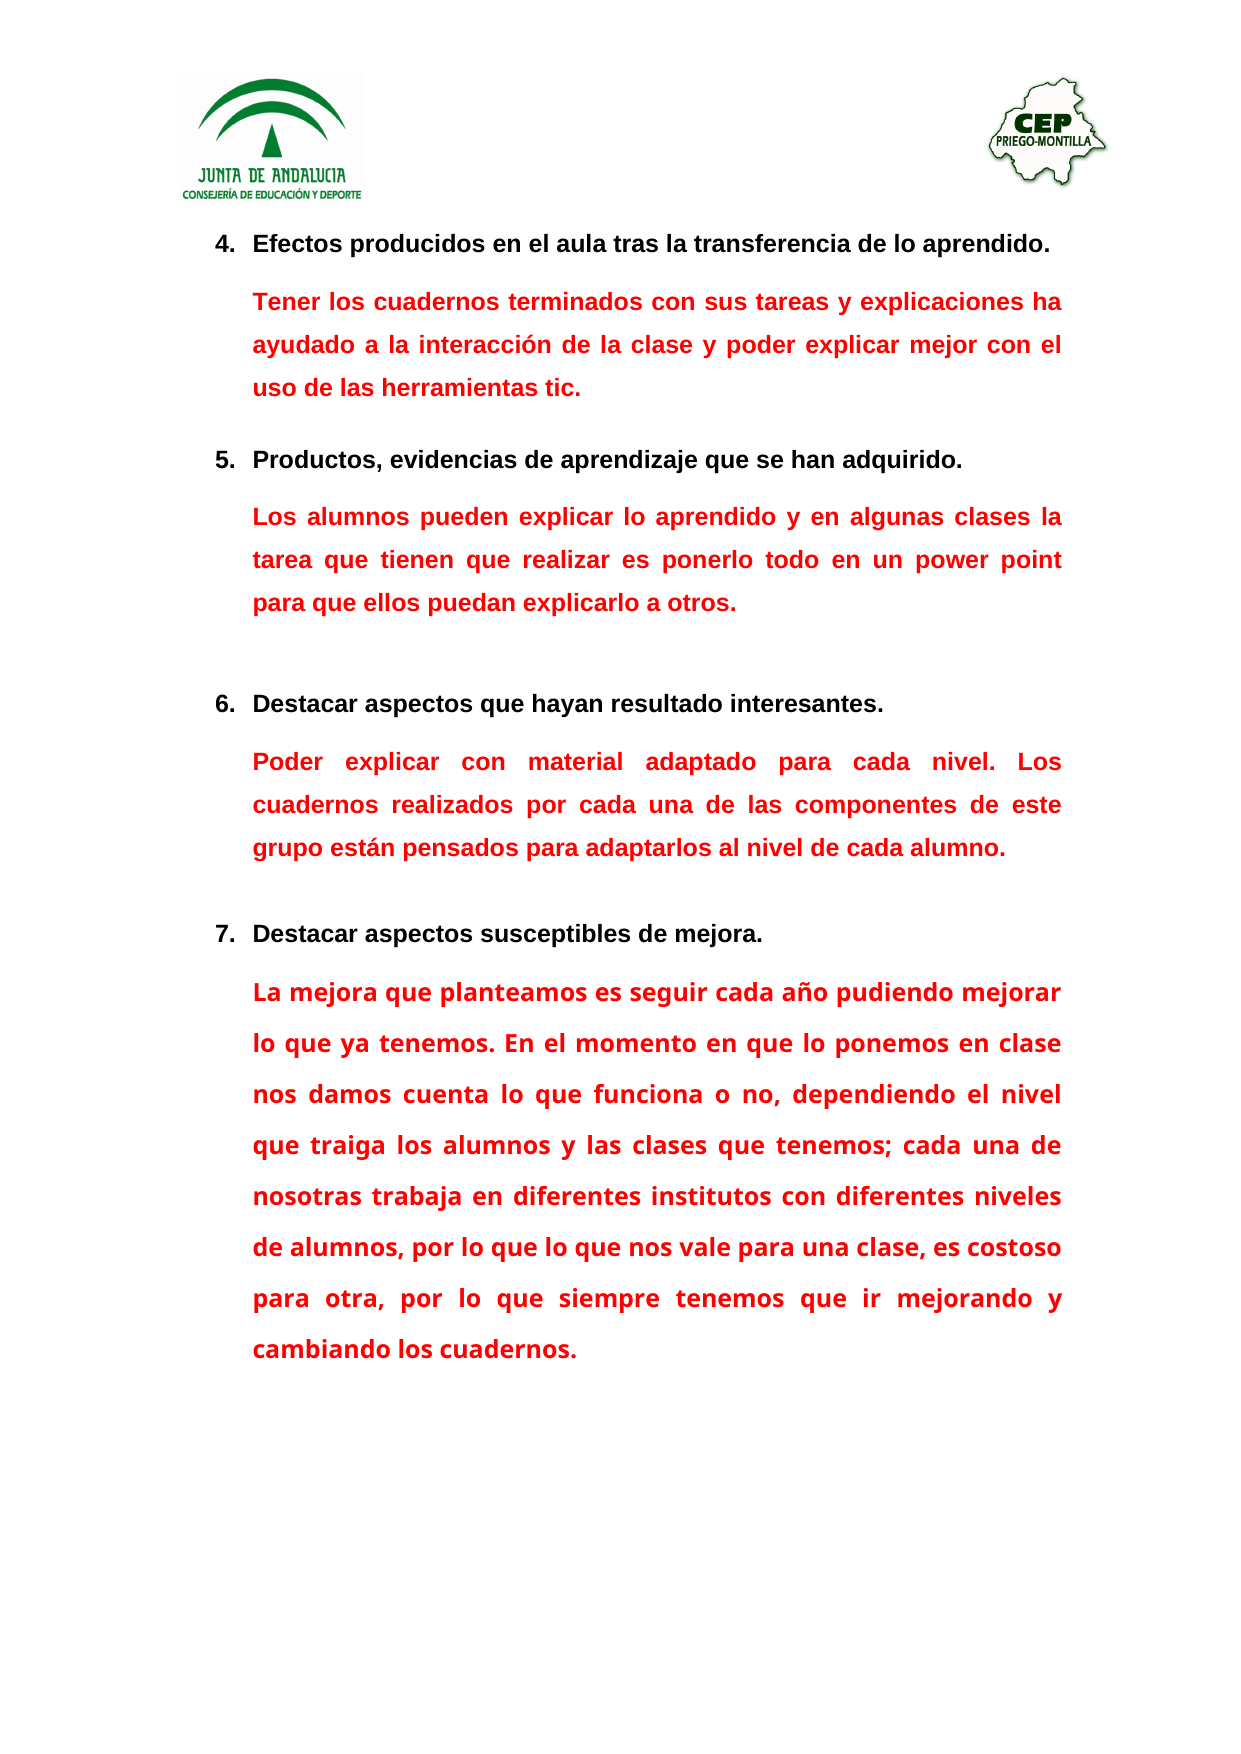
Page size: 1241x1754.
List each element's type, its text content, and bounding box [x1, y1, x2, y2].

list Destacar aspectos que hayan resultado interesantes. [215, 689, 1063, 718]
list Productos, evidencias de aprendizaje que se han adquirido. [215, 445, 1063, 473]
text Poder explicar con material adaptado para cada nivel. Los cuadernos realizados por cada una de las componentes de este grupo están pensados para adaptarlos al nivel de cada alumno. [252, 747, 1063, 862]
list La mejora que planteamos es seguir cada año pudiendo mejorar lo que ya tenemos. En el momento en que lo ponemos en clase nos damos cuenta lo que funciona o no, dependiendo el nivel que traiga los alumnos y las clases que tenemos; cada una de nosotras trabaja en diferentes institutos con diferentes niveles de alumnos, por lo que lo que nos vale para una clase, es costoso para otra, por lo que siempre tenemos que ir mejorando y cambiando los cuadernos. [252, 974, 1063, 1366]
list Efectos producidos en el aula tras la transferencia de lo aprendido. [215, 229, 1063, 258]
picture [177, 73, 365, 205]
text Tener los cuadernos terminados con sus tareas y explicaciones ha ayudado a la interacción de la clase y poder explicar mejor con el uso de las herramientas tic. [252, 287, 1063, 402]
text Los alumnos pueden explicar lo aprendido y en algunas clases la tarea que tienen que realizar es ponerlo todo en un power point para que ellos puedan explicarlo a otros. [252, 502, 1063, 617]
picture [980, 65, 1112, 197]
list Destacar aspectos susceptibles de mejora. [215, 919, 1063, 948]
